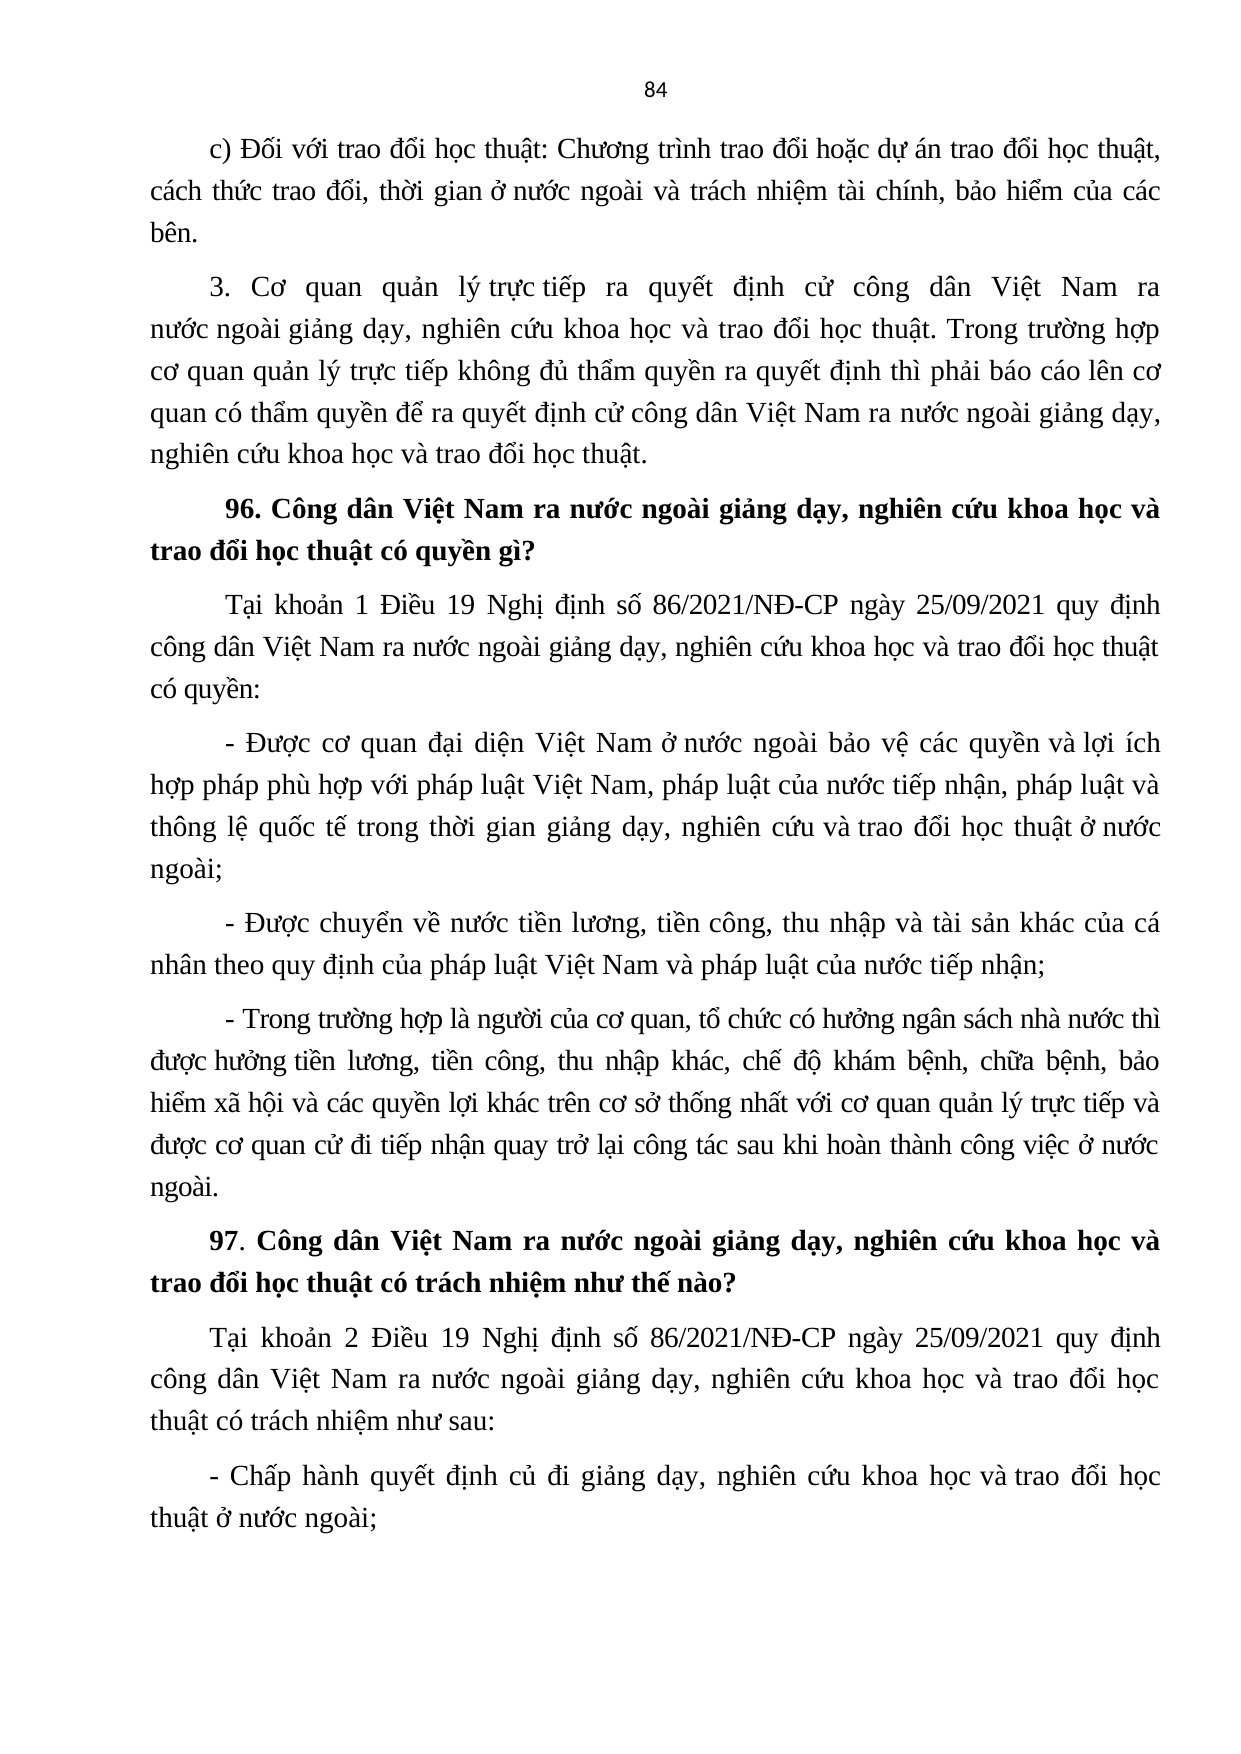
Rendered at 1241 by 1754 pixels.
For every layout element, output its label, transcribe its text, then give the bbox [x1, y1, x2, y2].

text Tại khoản 2 Điều 19 Nghị định số 86/2021/NĐ-CP ngày 25/09/2021 quy định công dân Việt Nam ra nước ngoài giảng dạy, nghiên cứu khoa học và trao đổi học thuật có trách nhiệm như sau: [150, 1320, 1161, 1437]
text 96. Công dân Việt Nam ra nước ngoài giảng dạy, nghiên cứu khoa học và trao đổi học thuật có quyền gì? [150, 491, 1161, 566]
text - Được cơ quan đại diện Việt Nam ở nước ngoài bảo vệ các quyền và lợi ích hợp pháp phù hợp với pháp luật Việt Nam, pháp luật của nước tiếp nhận, pháp luật và thông lệ quốc tế trong thời gian giảng dạy, nghiên cứu và trao đổi học thuật ở nước ngoài; [150, 725, 1161, 884]
text - Chấp hành quyết định củ đi giảng dạy, nghiên cứu khoa học và trao đổi học thuật ở nước ngoài; [150, 1458, 1161, 1533]
text 97. Công dân Việt Nam ra nước ngoài giảng dạy, nghiên cứu khoa học và trao đổi học thuật có trách nhiệm như thế nào? [150, 1223, 1161, 1299]
text - Trong trường hợp là người của cơ quan, tổ chức có hưởng ngân sách nhà nước thì được hưởng tiền lương, tiền công, thu nhập khác, chế độ khám bệnh, chữa bệnh, bảo hiểm xã hội và các quyền lợi khác trên cơ sở thống nhất với cơ quan quản lý trực tiếp và được cơ quan cử đi tiếp nhận quay trở lại công tác sau khi hoàn thành công việc ở nước ngoài. [150, 1002, 1161, 1203]
text Tại khoản 1 Điều 19 Nghị định số 86/2021/NĐ-CP ngày 25/09/2021 quy định công dân Việt Nam ra nước ngoài giảng dạy, nghiên cứu khoa học và trao đổi học thuật có quyền: [150, 587, 1161, 704]
text c) Đối với trao đổi học thuật: Chương trình trao đổi hoặc dự án trao đổi học thuật, cách thức trao đổi, thời gian ở nước ngoài và trách nhiệm tài chính, bảo hiểm của các bên. [150, 131, 1161, 248]
text 3. Cơ quan quản lý trực tiếp ra quyết định cử công dân Việt Nam ra nước ngoài giảng dạy, nghiên cứu khoa học và trao đổi học thuật. Trong trường hợp cơ quan quản lý trực tiếp không đủ thẩm quyền ra quyết định thì phải báo cáo lên cơ quan có thẩm quyền để ra quyết định cử công dân Việt Nam ra nước ngoài giảng dạy, nghiên cứu khoa học và trao đổi học thuật. [150, 269, 1161, 470]
text - Được chuyển về nước tiền lương, tiền công, thu nhập và tài sản khác của cá nhân theo quy định của pháp luật Việt Nam và pháp luật của nước tiếp nhận; [150, 905, 1161, 981]
